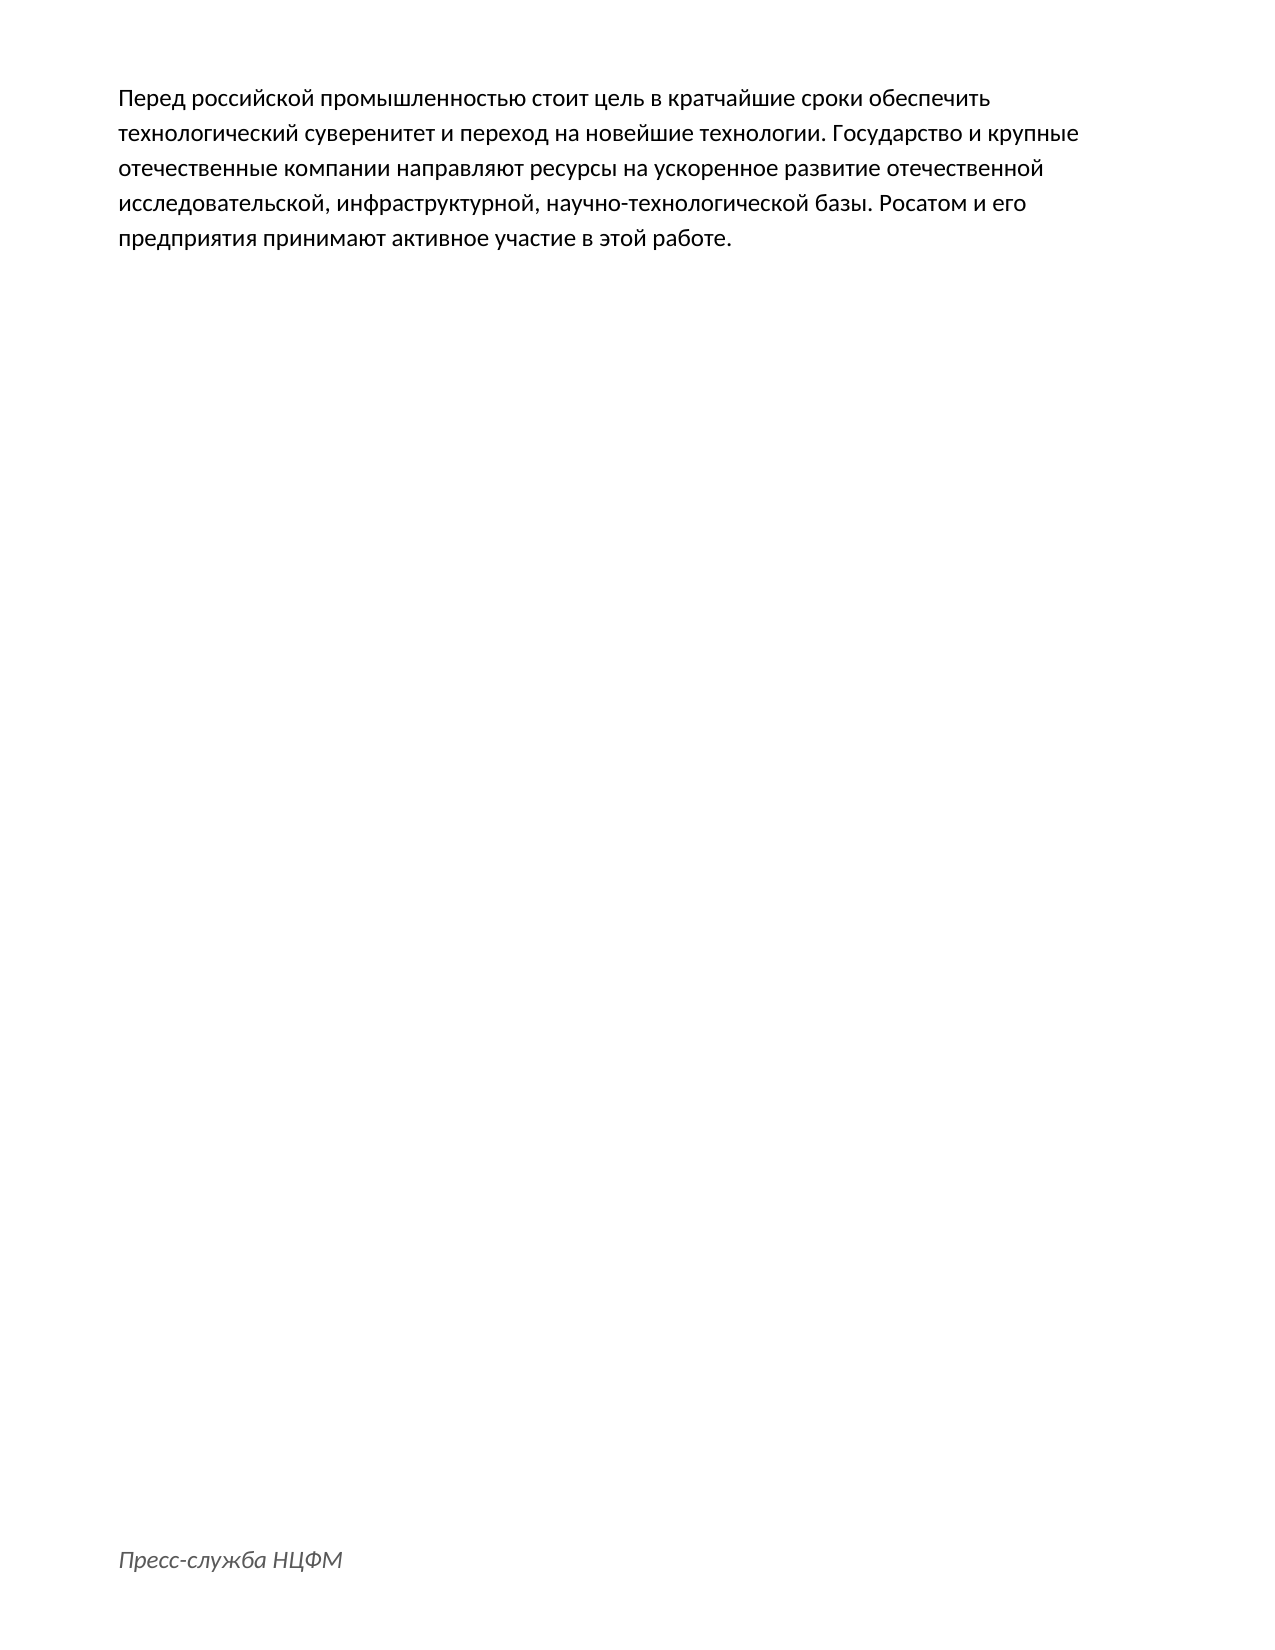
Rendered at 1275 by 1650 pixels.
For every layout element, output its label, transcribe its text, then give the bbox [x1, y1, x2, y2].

text Перед российской промышленностью стоит цель в кратчайшие сроки обеспечить технологический суверенитет и переход на новейшие технологии. Государство и крупные отечественные компании направляют ресурсы на ускоренное развитие отечественной исследовательской, инфраструктурной, научно-технологической базы. Росатом и его предприятия принимают активное участие в этой работе. [118, 82, 1157, 253]
